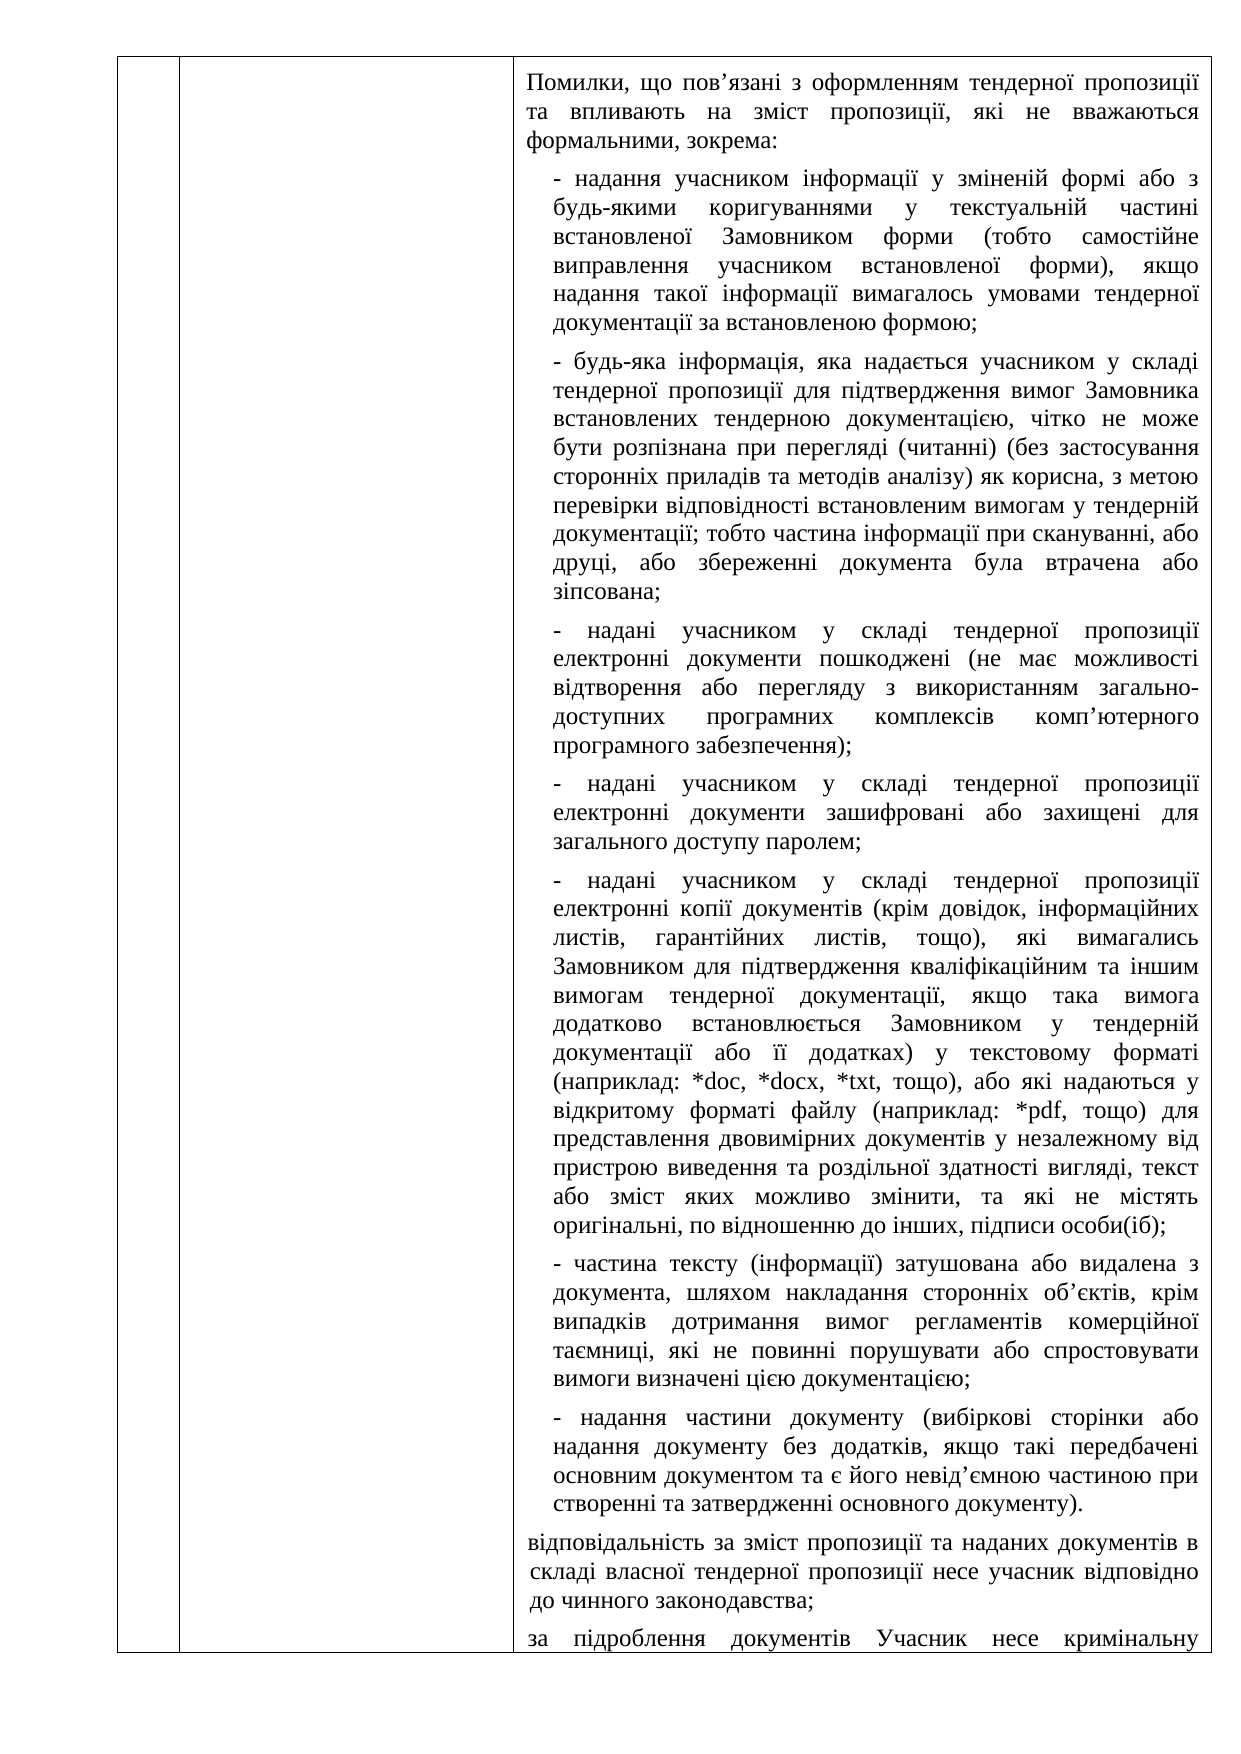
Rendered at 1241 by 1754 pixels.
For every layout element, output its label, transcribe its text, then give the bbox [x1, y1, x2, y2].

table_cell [180, 57, 513, 1652]
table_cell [514, 57, 1211, 1652]
table_cell 1 [118, 57, 179, 1652]
